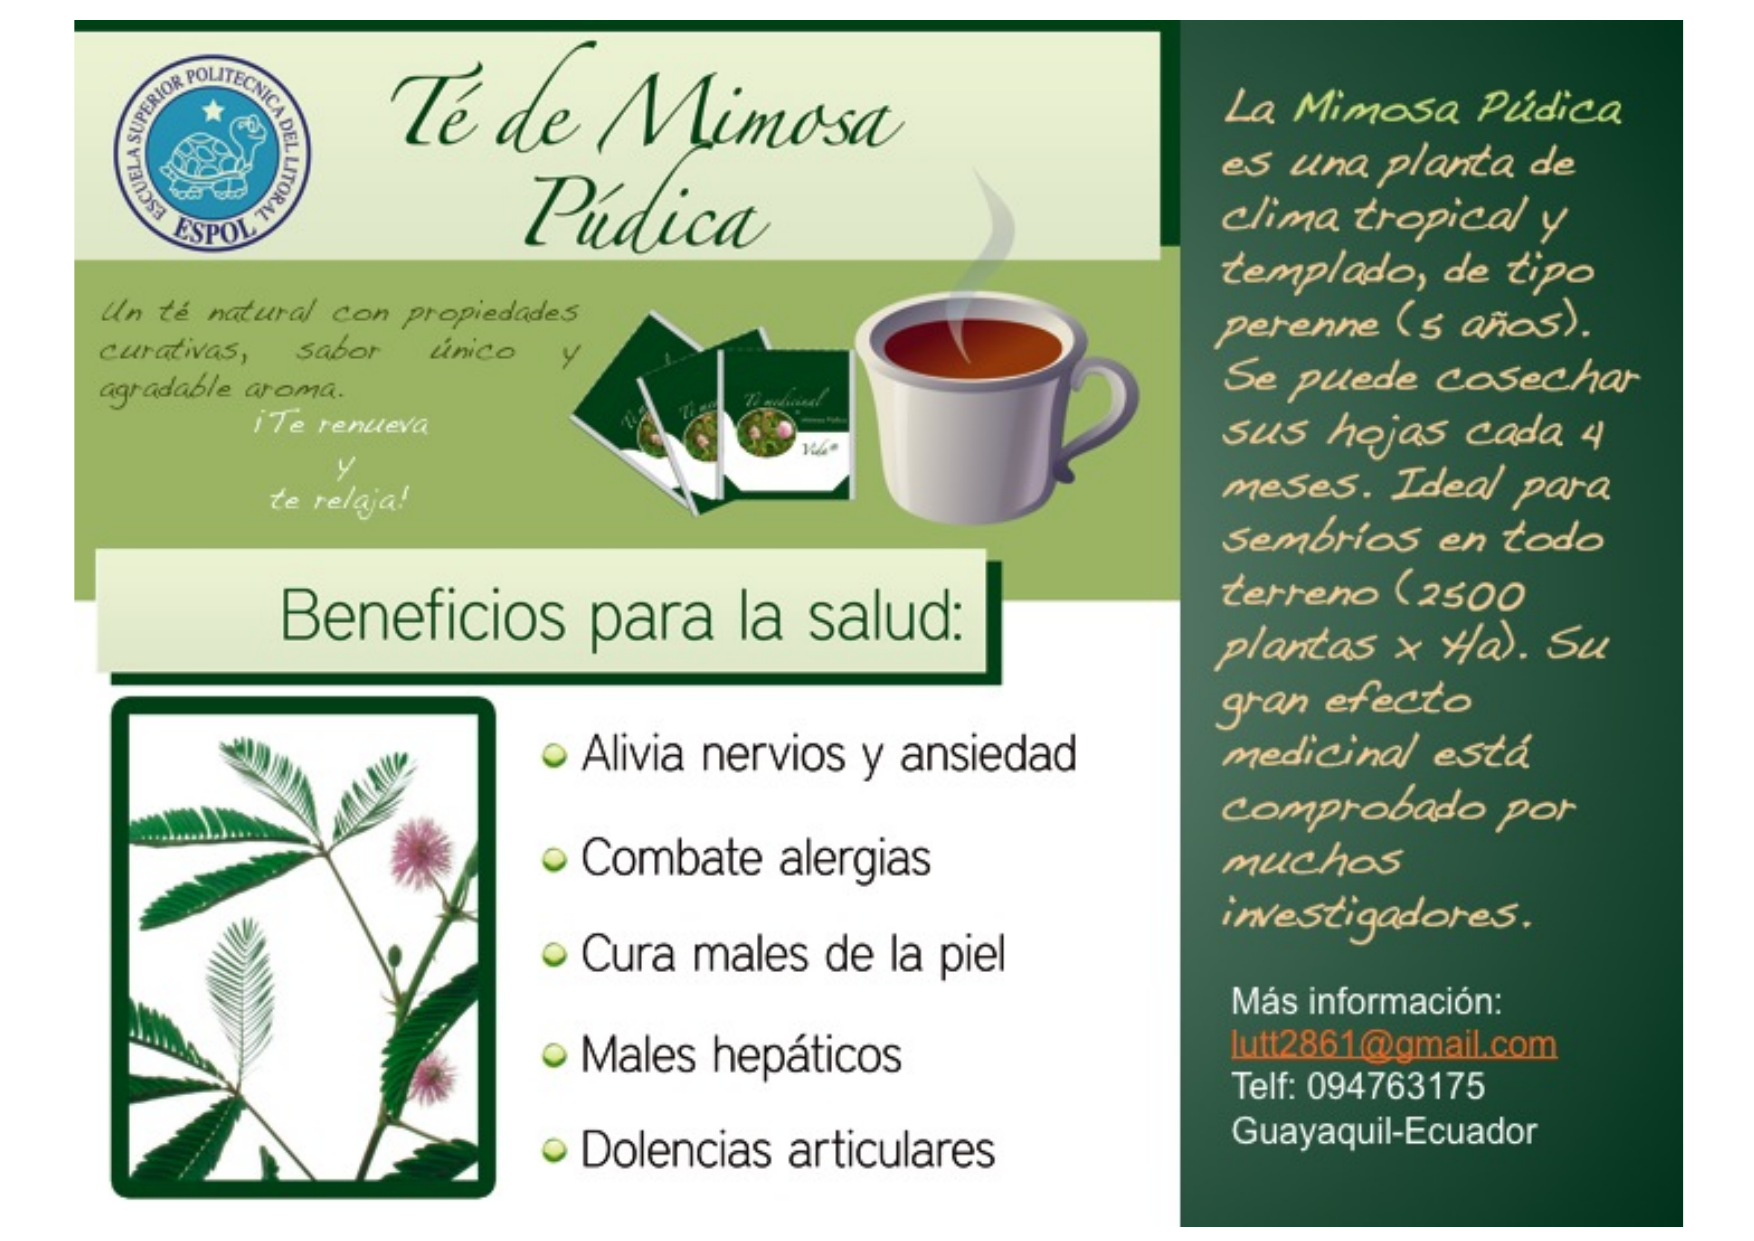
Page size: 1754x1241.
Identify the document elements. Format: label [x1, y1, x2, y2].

picture [74, 20, 1684, 1227]
